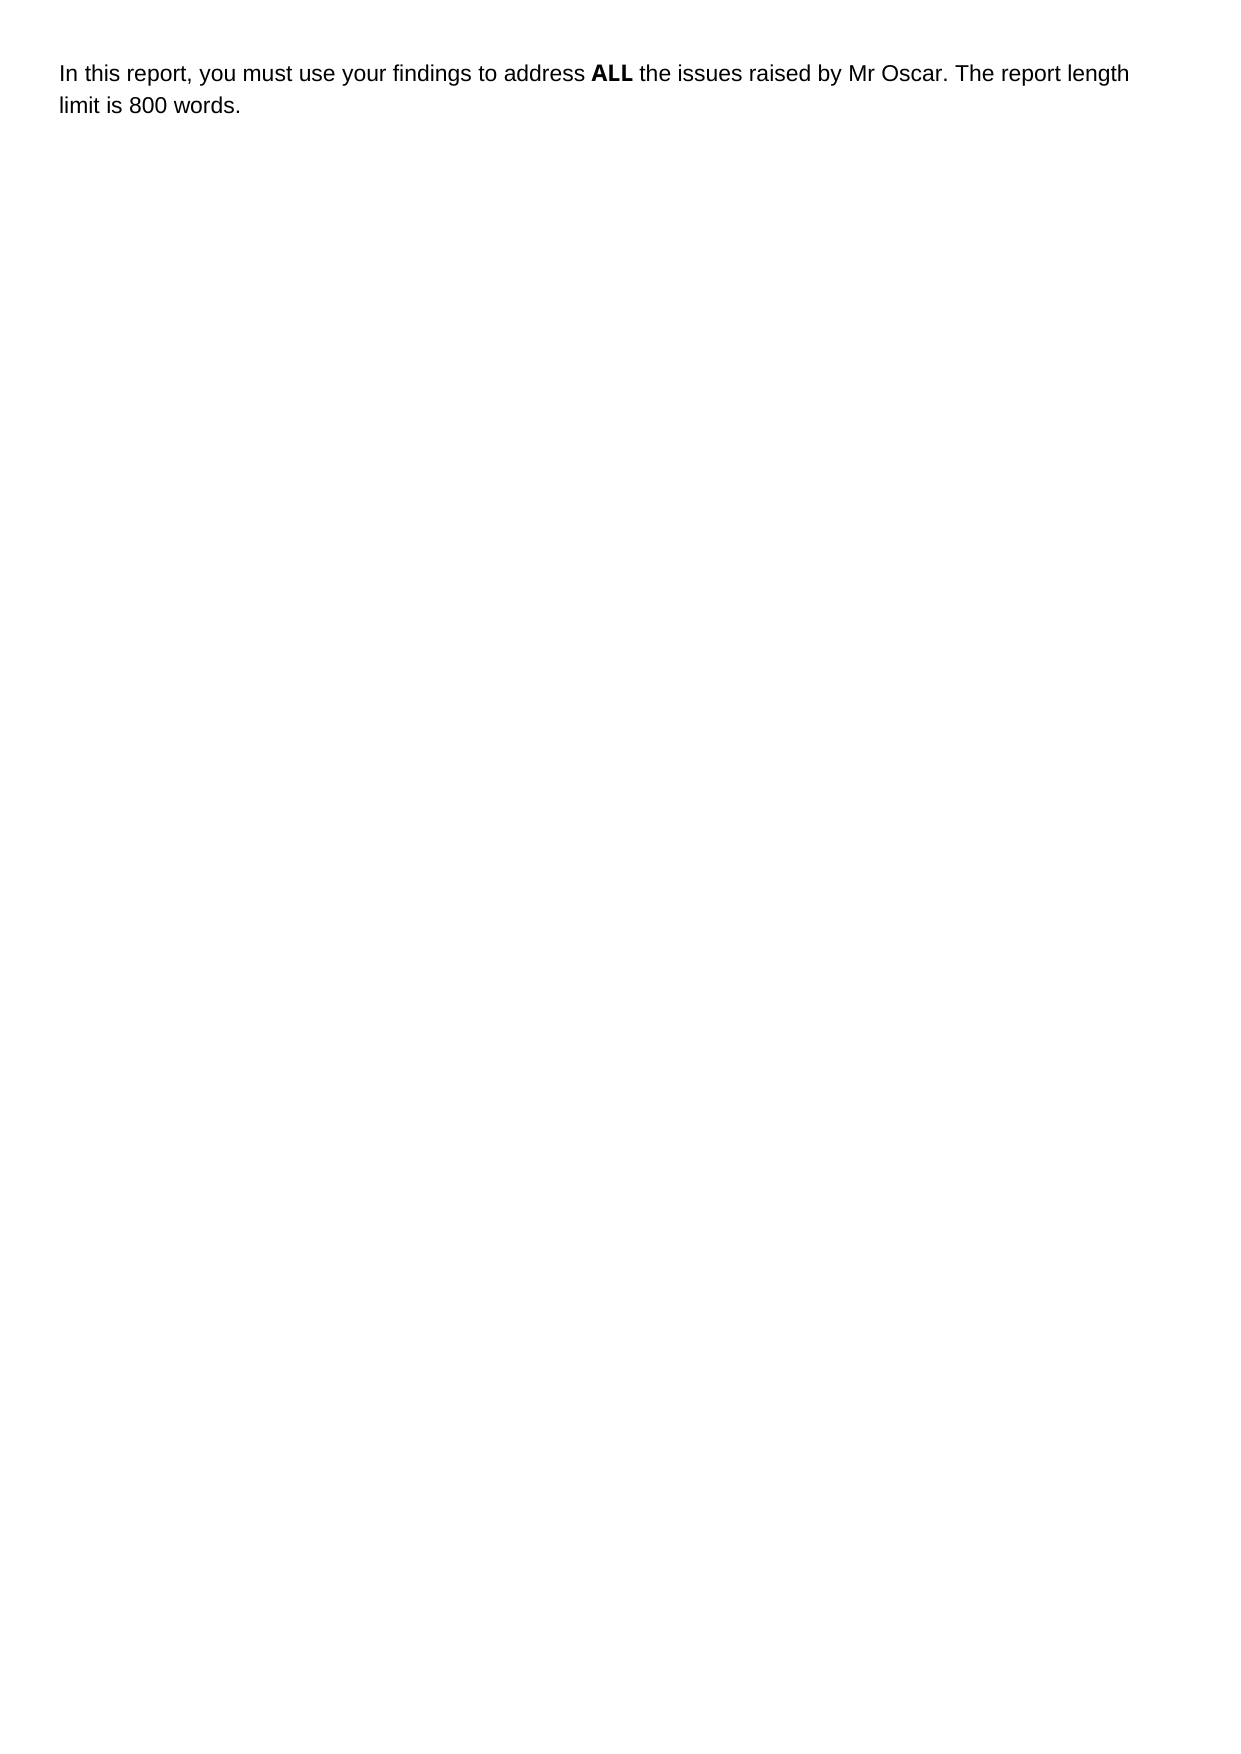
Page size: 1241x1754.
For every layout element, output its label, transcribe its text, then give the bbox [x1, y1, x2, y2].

text In this report, you must use your findings to address ALL the issues raised by Mr Oscar. The report length limit is 800 words. [59, 57, 1142, 118]
